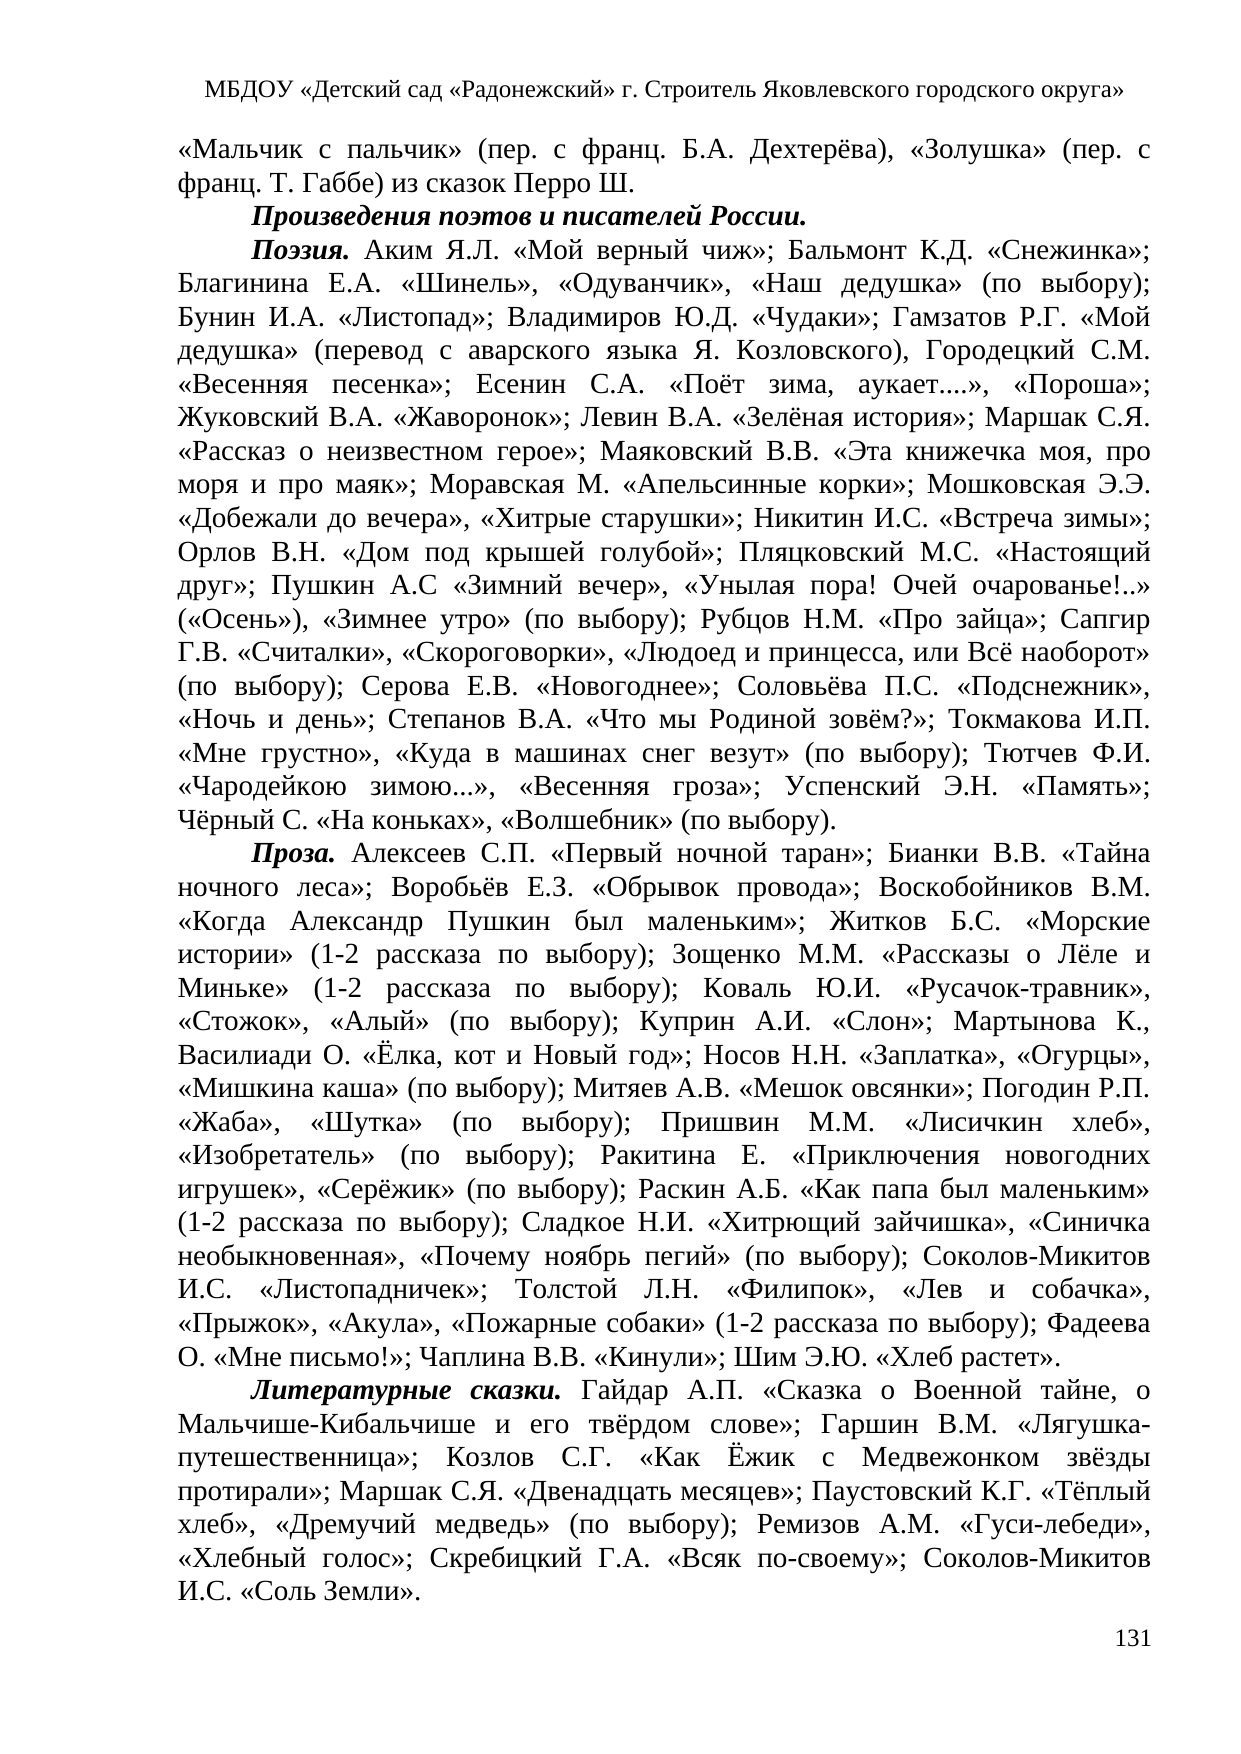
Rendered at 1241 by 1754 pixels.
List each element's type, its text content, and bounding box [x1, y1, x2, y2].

text Литературные сказки. Гайдар А.П. «Сказка о Военной тайне, о Мальчише-Кибальчише и его твёрдом слове»; Гаршин В.М. «Лягушка-путешественница»; Козлов С.Г. «Как Ёжик с Медвежонком звёзды протирали»; Маршак С.Я. «Двенадцать месяцев»; Паустовский К.Г. «Тёплый хлеб», «Дремучий медведь» (по выбору); Ремизов A.M. «Гуси-лебеди», «Хлебный голос»; Скребицкий Г.А. «Всяк по-своему»; Соколов-Микитов И.С. «Соль Земли». [177, 1372, 1152, 1607]
text Произведения поэтов и писателей России. [177, 198, 1152, 232]
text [177, 131, 1152, 198]
text Проза. Алексеев С.П. «Первый ночной таран»; Бианки В.В. «Тайна ночного леса»; Воробьёв Е.З. «Обрывок провода»; Воскобойников В.М. «Когда Александр Пушкин был маленьким»; Житков Б.С. «Морские истории» (1-2 рассказа по выбору); Зощенко М.М. «Рассказы о Лёле и Миньке» (1-2 рассказа по выбору); Коваль Ю.И. «Русачок-травник», «Стожок», «Алый» (по выбору); Куприн А.И. «Слон»; Мартынова К., Василиади О. «Ёлка, кот и Новый год»; Носов Н.Н. «Заплатка», «Огурцы», «Мишкина каша» (по выбору); Митяев А.В. «Мешок овсянки»; Погодин Р.П. «Жаба», «Шутка» (по выбору); Пришвин М.М. «Лисичкин хлеб», «Изобретатель» (по выбору); Ракитина Е. «Приключения новогодних игрушек», «Серёжик» (по выбору); Раскин А.Б. «Как папа был маленьким» (1-2 рассказа по выбору); Сладкое Н.И. «Хитрющий зайчишка», «Синичка необыкновенная», «Почему ноябрь пегий» (по выбору); Соколов-Микитов И.С. «Листопадничек»; Толстой Л.Н. «Филипок», «Лев и собачка», «Прыжок», «Акула», «Пожарные собаки» (1-2 рассказа по выбору); Фадеева О. «Мне письмо!»; Чаплина В.В. «Кинули»; Шим Э.Ю. «Хлеб растет». [177, 836, 1152, 1372]
text Поэзия. Аким Я.Л. «Мой верный чиж»; Бальмонт К.Д. «Снежинка»; Благинина Е.А. «Шинель», «Одуванчик», «Наш дедушка» (по выбору); Бунин И.А. «Листопад»; Владимиров Ю.Д. «Чудаки»; Гамзатов Р.Г. «Мой дедушка» (перевод с аварского языка Я. Козловского), Городецкий С.М. «Весенняя песенка»; Есенин С.А. «Поёт зима, аукает....», «Пороша»; Жуковский В.А. «Жаворонок»; Левин В.А. «Зелёная история»; Маршак С.Я. «Рассказ о неизвестном герое»; Маяковский В.В. «Эта книжечка моя, про моря и про маяк»; Моравская М. «Апельсинные корки»; Мошковская Э.Э. «Добежали до вечера», «Хитрые старушки»; Никитин И.С. «Встреча зимы»; Орлов В.Н. «Дом под крышей голубой»; Пляцковский М.С. «Настоящий друг»; Пушкин А.С «Зимний вечер», «Унылая пора! Очей очарованье!..» («Осень»), «Зимнее утро» (по выбору); Рубцов Н.М. «Про зайца»; Сапгир Г.В. «Считалки», «Скороговорки», «Людоед и принцесса, или Всё наоборот» (по выбору); Серова Е.В. «Новогоднее»; Соловьёва П.С. «Подснежник», «Ночь и день»; Степанов В.А. «Что мы Родиной зовём?»; Токмакова И.П. «Мне грустно», «Куда в машинах снег везут» (по выбору); Тютчев Ф.И. «Чародейкою зимою...», «Весенняя гроза»; Успенский Э.Н. «Память»; Чёрный С. «На коньках», «Волшебник» (по выбору). [177, 232, 1152, 836]
